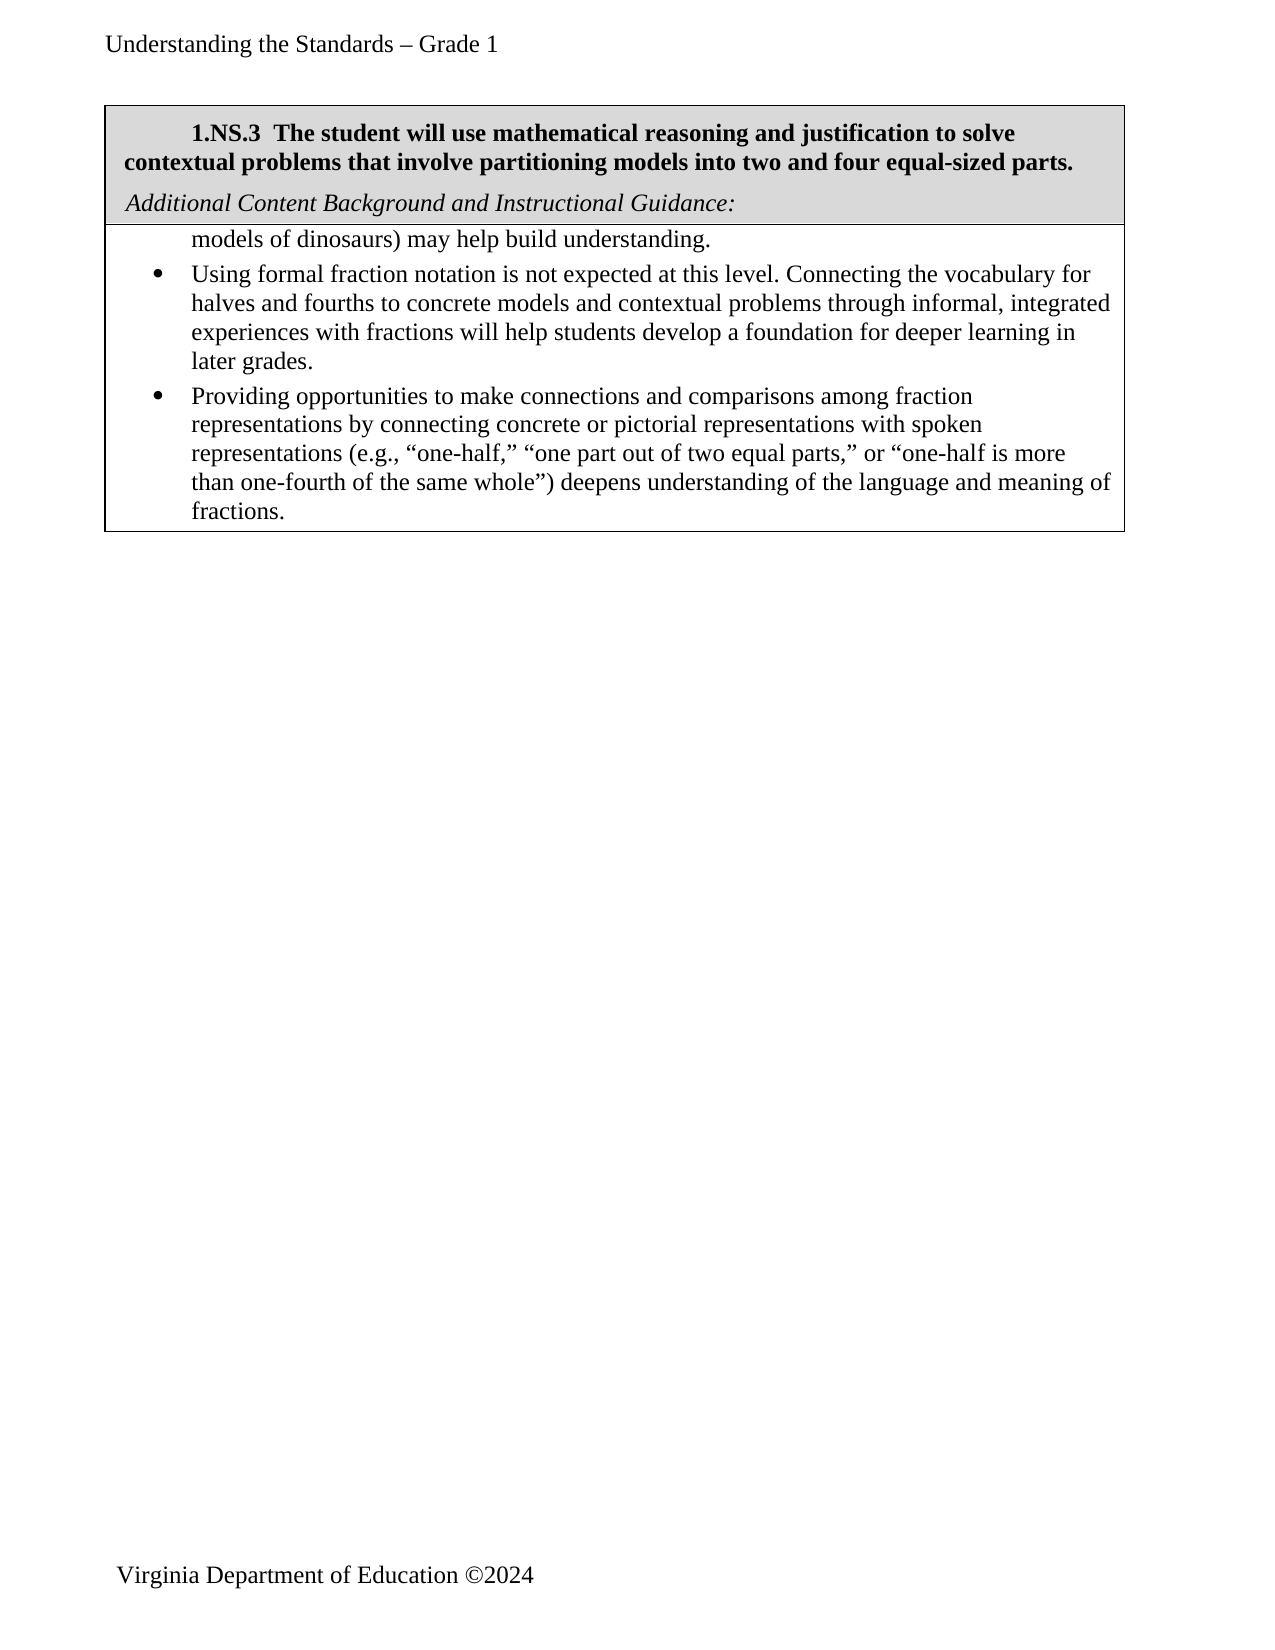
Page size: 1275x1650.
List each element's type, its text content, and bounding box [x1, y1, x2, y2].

table_header 1.NS.3 The student will use mathematical reasoning and justification to solve contextual problems that involve partitioning models into two and four equal-sized parts. Additional Content Background and Instructional Guidance: [106, 106, 1124, 223]
